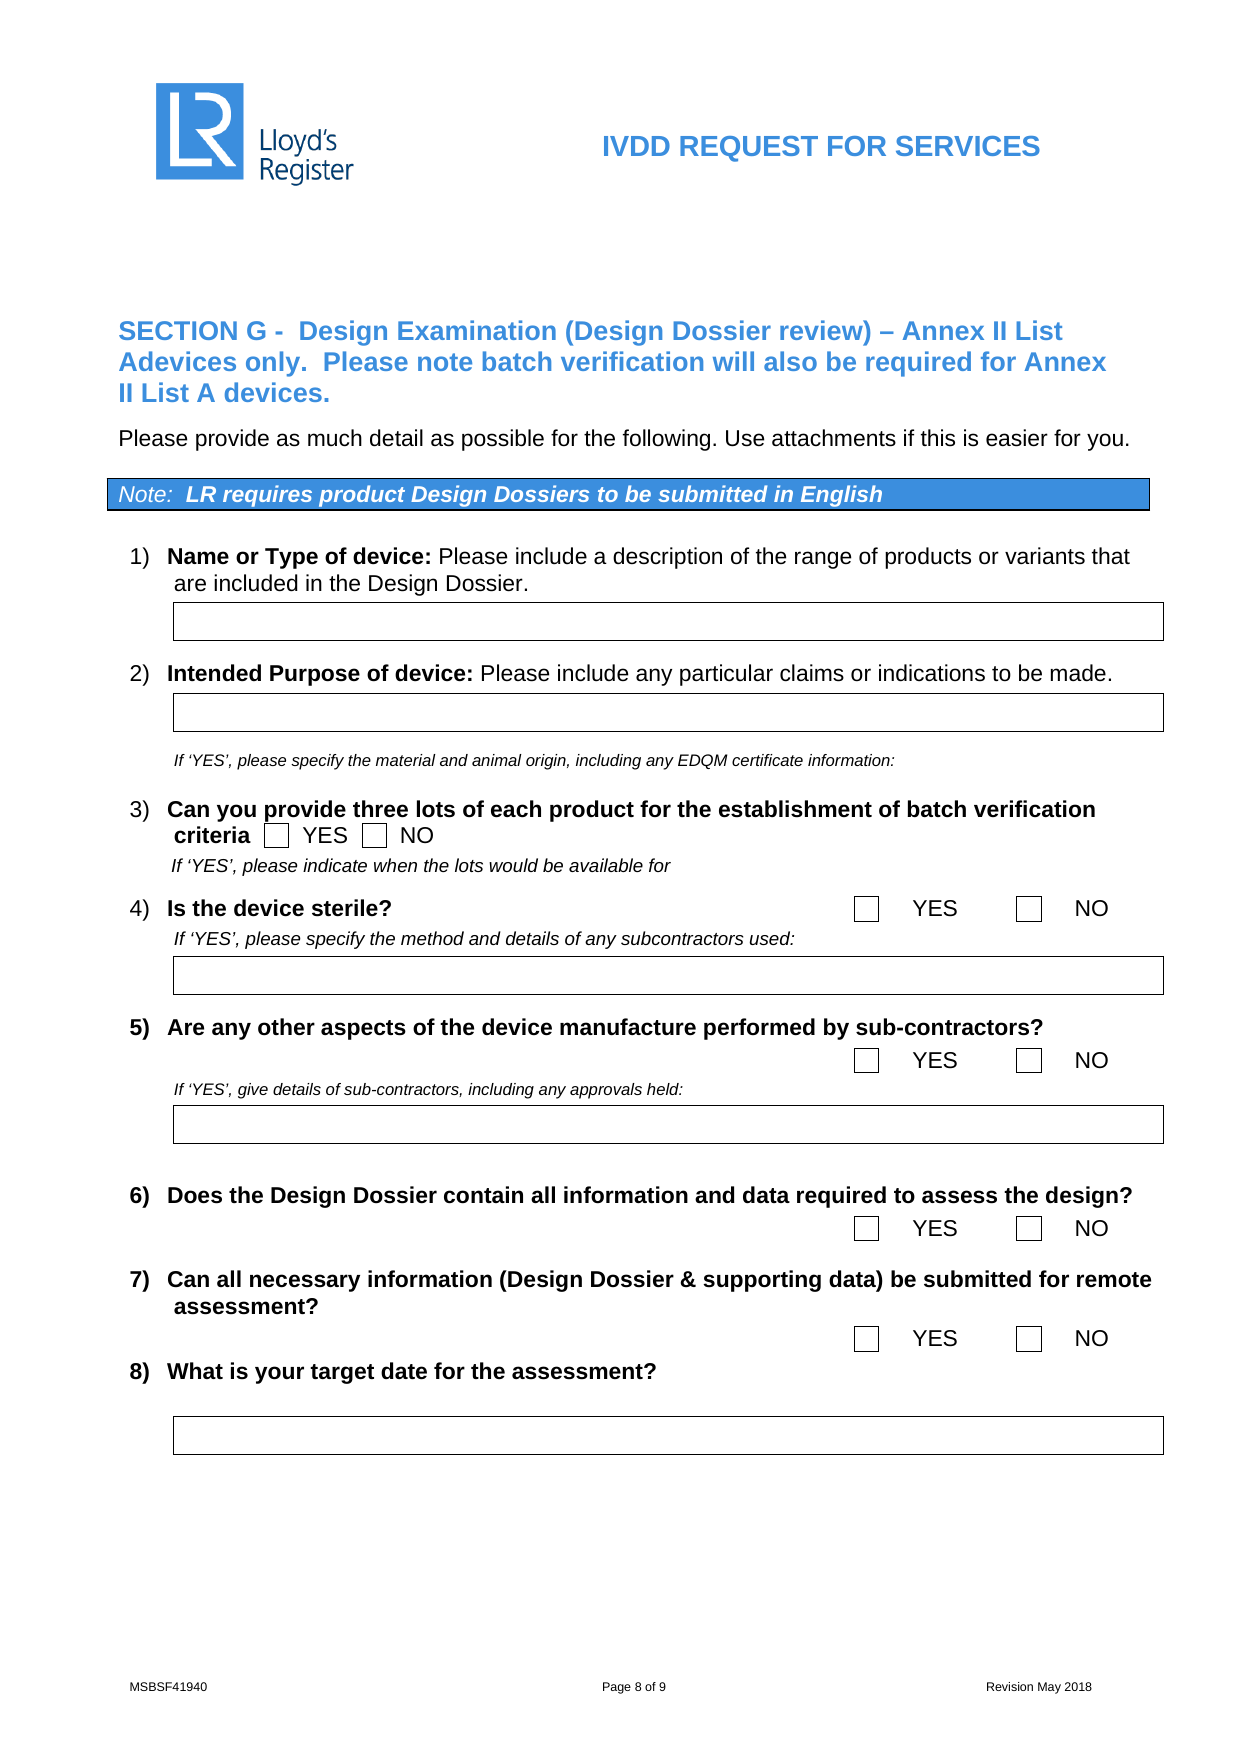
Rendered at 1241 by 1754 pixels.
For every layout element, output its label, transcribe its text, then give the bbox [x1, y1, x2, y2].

text Note: LR requires product Design Dossiers to be submitted in English [108, 479, 1149, 509]
text Please provide as much detail as possible for the following. Use attachments if this is easier for you. [118, 425, 1149, 452]
text SECTION G - Design Examination (Design Dossier review) – Annex II List Adevices only. Please note batch verification will also be required for Annex II List A devices. [118, 315, 1122, 408]
picture [129, 56, 380, 205]
